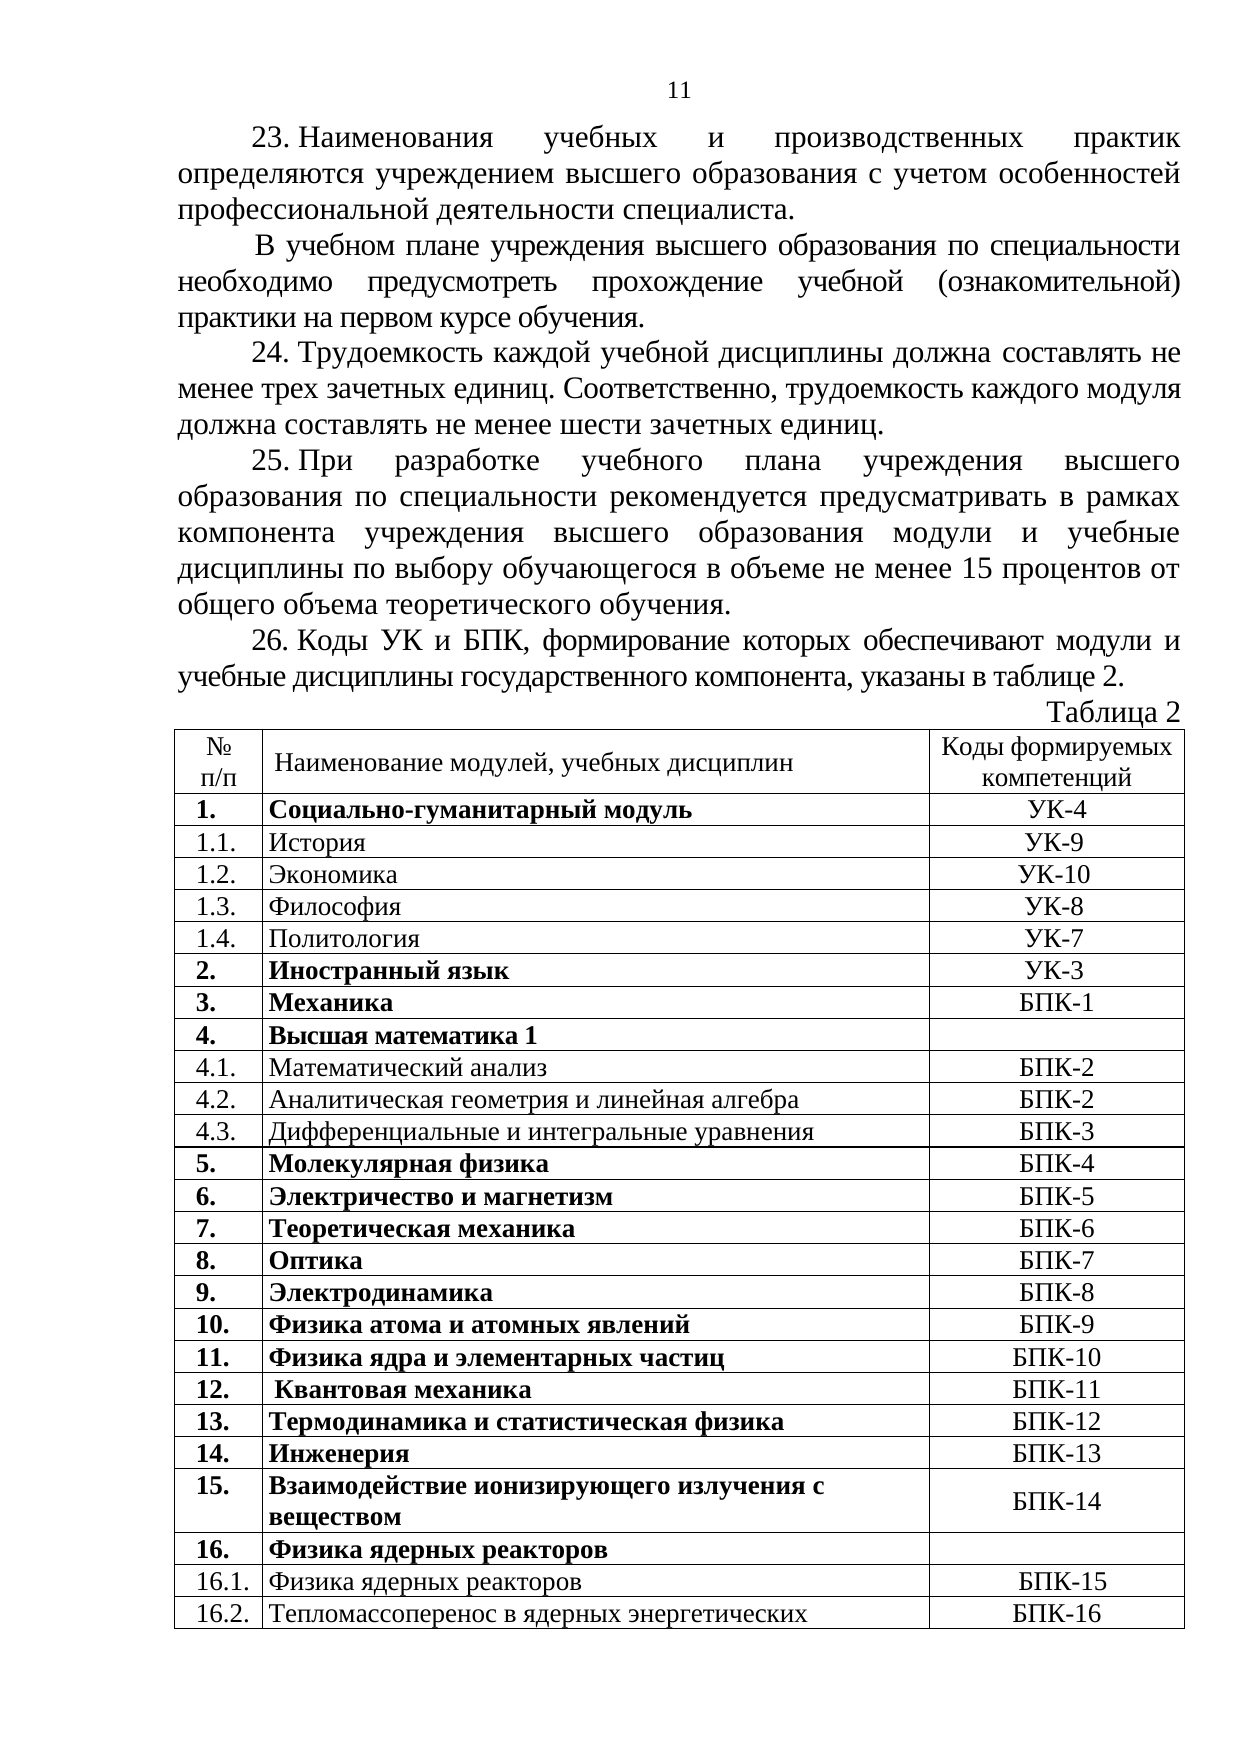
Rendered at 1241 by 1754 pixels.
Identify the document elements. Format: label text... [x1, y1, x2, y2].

table_cell УК-9 [930, 826, 1184, 857]
table_cell БПК-10 [930, 1341, 1184, 1372]
table_cell БПК-4 [930, 1148, 1184, 1179]
table_cell 7. [175, 1212, 262, 1243]
table_header Коды формируемых компетенций [930, 730, 1184, 792]
table_cell Философия [263, 890, 929, 921]
table_cell БПК-14 [930, 1469, 1184, 1532]
table_cell БПК-8 [930, 1276, 1184, 1307]
table_cell БПК-11 [930, 1373, 1184, 1404]
table_cell БПК-16 [930, 1597, 1184, 1628]
table_cell Молекулярная физика [263, 1148, 929, 1179]
table_cell 4.2. [175, 1083, 262, 1114]
table_cell Высшая математика 1 [263, 1019, 929, 1050]
table_cell БПК-15 [930, 1565, 1184, 1596]
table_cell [263, 1597, 929, 1628]
table_cell Электричество и магнетизм [263, 1180, 929, 1211]
table_header № п/п [175, 730, 262, 792]
table_cell 9. [175, 1276, 262, 1307]
table_cell Физика атома и атомных явлений [263, 1309, 929, 1339]
table_cell 8. [175, 1244, 262, 1275]
table_cell БПК-5 [930, 1180, 1184, 1211]
table_cell Физика ядра и элементарных частиц [263, 1341, 929, 1372]
table_cell БПК-2 [930, 1083, 1184, 1114]
text В учебном плане учреждения высшего образования по специальности необходимо предусмотреть прохождение учебной (ознакомительной) практики на первом курсе обучения. [177, 226, 1181, 334]
table_header Наименование модулей, учебных дисциплин [263, 730, 929, 792]
table_cell 14. [175, 1437, 262, 1468]
table_cell Квантовая механика [263, 1373, 929, 1404]
table_cell БПК-7 [930, 1244, 1184, 1275]
table_cell 2. [175, 954, 262, 986]
table_cell Физика ядерных реакторов [263, 1533, 929, 1564]
table_cell 1.1. [175, 826, 262, 857]
table_cell 5. [175, 1148, 262, 1179]
table_cell УК-8 [930, 890, 1184, 921]
table_cell 12. [175, 1373, 262, 1404]
table_cell История [263, 826, 929, 857]
table_cell Аналитическая геометрия и линейная алгебра [263, 1083, 929, 1114]
text 25. При разработке учебного плана учреждения высшего образования по специальности рекомендуется предусматривать в рамках компонента учреждения высшего образования модули и учебные дисциплины по выбору обучающегося в объеме не менее 15 процентов от общего объема теоретического обучения. [177, 442, 1181, 621]
table_cell [930, 1533, 1184, 1564]
table_cell Физика ядерных реакторов [263, 1565, 929, 1596]
table_cell 1.3. [175, 890, 262, 921]
table_cell УК-4 [930, 794, 1184, 824]
table_cell БПК-3 [930, 1115, 1184, 1146]
table_cell 16. [175, 1533, 262, 1564]
table_cell [930, 1019, 1184, 1050]
table_cell 1.2. [175, 858, 262, 889]
table_cell 4.1. [175, 1051, 262, 1082]
table_cell 13. [175, 1405, 262, 1436]
table_cell 15. [175, 1469, 262, 1532]
table_cell БПК-13 [930, 1437, 1184, 1468]
table_cell Математический анализ [263, 1051, 929, 1082]
table_cell Иностранный язык [263, 954, 929, 986]
table_cell БПК-2 [930, 1051, 1184, 1082]
table_cell Экономика [263, 858, 929, 889]
table_cell Теоретическая механика [263, 1212, 929, 1243]
table_cell Дифференциальные и интегральные уравнения [263, 1115, 929, 1146]
table_cell УК-7 [930, 922, 1184, 953]
text 26. Коды УК и БПК, формирование которых обеспечивают модули и учебные дисциплины государственного компонента, указаны в таблице 2. [177, 621, 1181, 693]
text Таблица 2 [177, 693, 1181, 729]
table_cell Инженерия [263, 1437, 929, 1468]
table_cell Политология [263, 922, 929, 953]
table_cell 1. [175, 794, 262, 824]
table_cell 4. [175, 1019, 262, 1050]
table_cell Социально-гуманитарный модуль [263, 794, 929, 824]
table_cell БПК-9 [930, 1309, 1184, 1339]
table_cell 11. [175, 1341, 262, 1372]
table_cell 6. [175, 1180, 262, 1211]
table_cell БПК-12 [930, 1405, 1184, 1436]
table_cell Взаимодействие ионизирующего излучения с веществом [263, 1469, 929, 1532]
table_cell 4.3. [175, 1115, 262, 1146]
table_cell УК-10 [930, 858, 1184, 889]
text 24. Трудоемкость каждой учебной дисциплины должна составлять не менее трех зачетных единиц. Соответственно, трудоемкость каждого модуля должна составлять не менее шести зачетных единиц. [177, 334, 1181, 442]
table_cell 10. [175, 1309, 262, 1339]
table_cell Механика [263, 987, 929, 1018]
table_cell Электродинамика [263, 1276, 929, 1307]
table_cell 3. [175, 987, 262, 1018]
table_cell Термодинамика и статистическая физика [263, 1405, 929, 1436]
text 23. Наименования учебных и производственных практик определяются учреждением высшего образования с учетом особенностей профессиональной деятельности специалиста. [177, 118, 1181, 226]
table_cell БПК-1 [930, 987, 1184, 1018]
table_cell 16.1. [175, 1565, 262, 1596]
table_cell 1.4. [175, 922, 262, 953]
table_cell УК-3 [930, 954, 1184, 986]
table_cell Оптика [263, 1244, 929, 1275]
table_cell 16.2. [175, 1597, 262, 1628]
table_cell БПК-6 [930, 1212, 1184, 1243]
